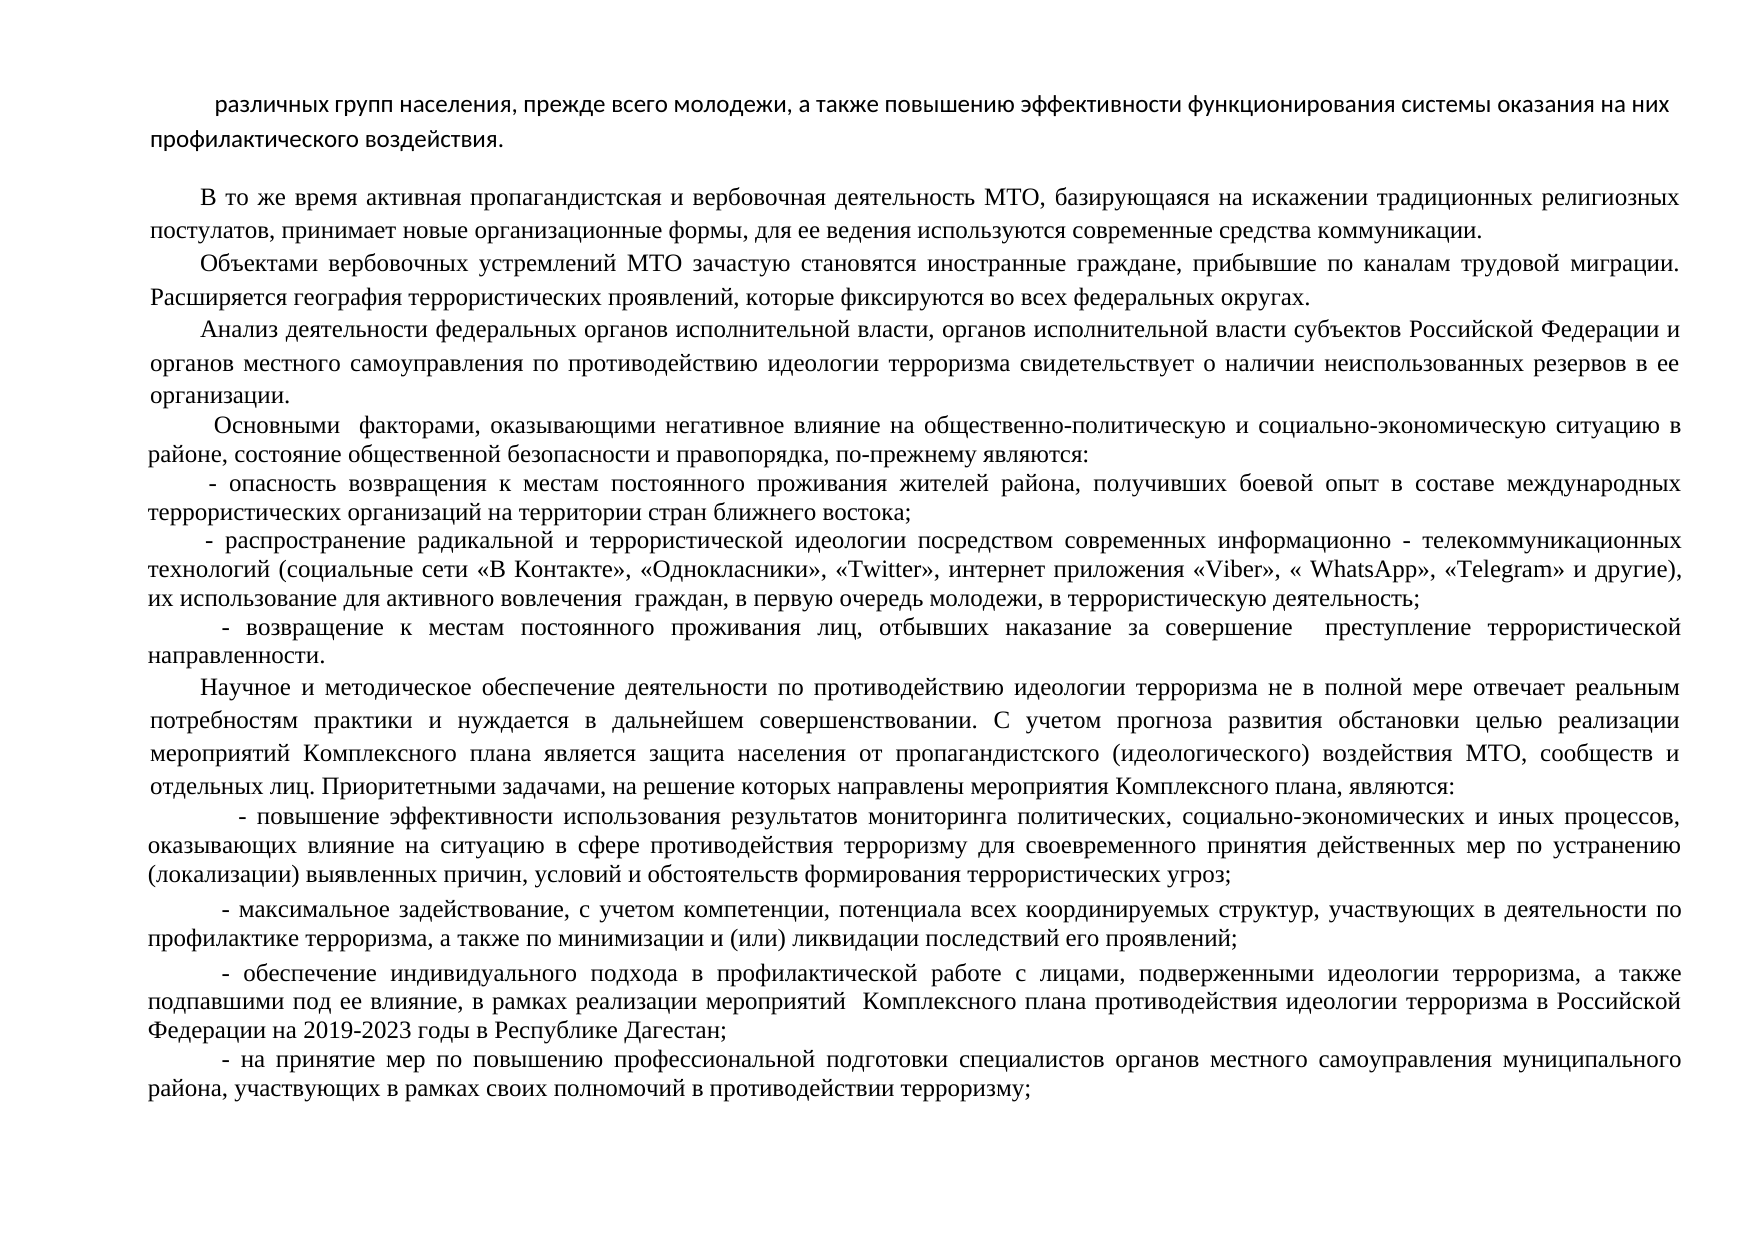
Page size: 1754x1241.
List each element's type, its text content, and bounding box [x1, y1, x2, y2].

text Анализ деятельности федеральных органов исполнительной власти, органов исполнительной власти субъектов Российской Федерации и органов местного самоуправления по противодействию идеологии терроризма свидетельствует о наличии неиспользованных резервов в ее организации. [150, 312, 1681, 411]
text - распространение радикальной и террористической идеологии посредством современных информационно - телекоммуникационных технологий (социальные сети «В Контакте», «Однокласники», «Twitter», интернет приложения «Viber», « WhatsApp», «Telegram» и другие), их использование для активного вовлечения граждан, в первую очередь молодежи, в террористическую деятельность; [148, 526, 1683, 612]
text - опасность возвращения к местам постоянного проживания жителей района, получивших боевой опыт в составе международных террористических организаций на территории стран ближнего востока; [148, 468, 1683, 526]
text - максимальное задействование, с учетом компетенции, потенциала всех координируемых структур, участвующих в деятельности по профилактике терроризма, а также по минимизации и (или) ликвидации последствий его проявлений; [148, 894, 1683, 951]
text - на принятие мер по повышению профессиональной подготовки специалистов органов местного самоуправления муниципального района, участвующих в рамках своих полномочий в противодействии терроризму; [148, 1044, 1683, 1101]
text - обеспечение индивидуального подхода в профилактической работе с лицами, подверженными идеологии терроризма, а также подпавшими под ее влияние, в рамках реализации мероприятий Комплексного плана противодействия идеологии терроризма в Российской Федерации на 2019-2023 годы в Республике Дагестан; [148, 958, 1683, 1044]
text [150, 89, 1683, 154]
text - возвращение к местам постоянного проживания лиц, отбывших наказание за совершение преступление террористической направленности. [148, 612, 1683, 669]
text Научное и методическое обеспечение деятельности по противодействию идеологии терроризма не в полной мере отвечает реальным потребностям практики и нуждается в дальнейшем совершенствовании. С учетом прогноза развития обстановки целью реализации мероприятий Комплексного плана является защита населения от пропагандистского (идеологического) воздействия МТО, сообществ и отдельных лиц. Приоритетными задачами, на решение которых направлены мероприятия Комплексного плана, являются: [150, 669, 1681, 801]
text - повышение эффективности использования результатов мониторинга политических, социально-экономических и иных процессов, оказывающих влияние на ситуацию в сфере противодействия терроризму для своевременного принятия действенных мер по устранению (локализации) выявленных причин, условий и обстоятельств формирования террористических угроз; [148, 801, 1683, 888]
text Основными факторами, оказывающими негативное влияние на общественно-политическую и социально-экономическую ситуацию в районе, состояние общественной безопасности и правопорядка, по-прежнему являются: [148, 411, 1683, 468]
text В то же время активная пропагандистская и вербовочная деятельность МТО, базирующаяся на искажении традиционных религиозных постулатов, принимает новые организационные формы, для ее ведения используются современные средства коммуникации. [150, 179, 1681, 246]
text Объектами вербовочных устремлений МТО зачастую становятся иностранные граждане, прибывшие по каналам трудовой миграции. Расширяется география террористических проявлений, которые фиксируются во всех федеральных округах. [150, 246, 1681, 312]
